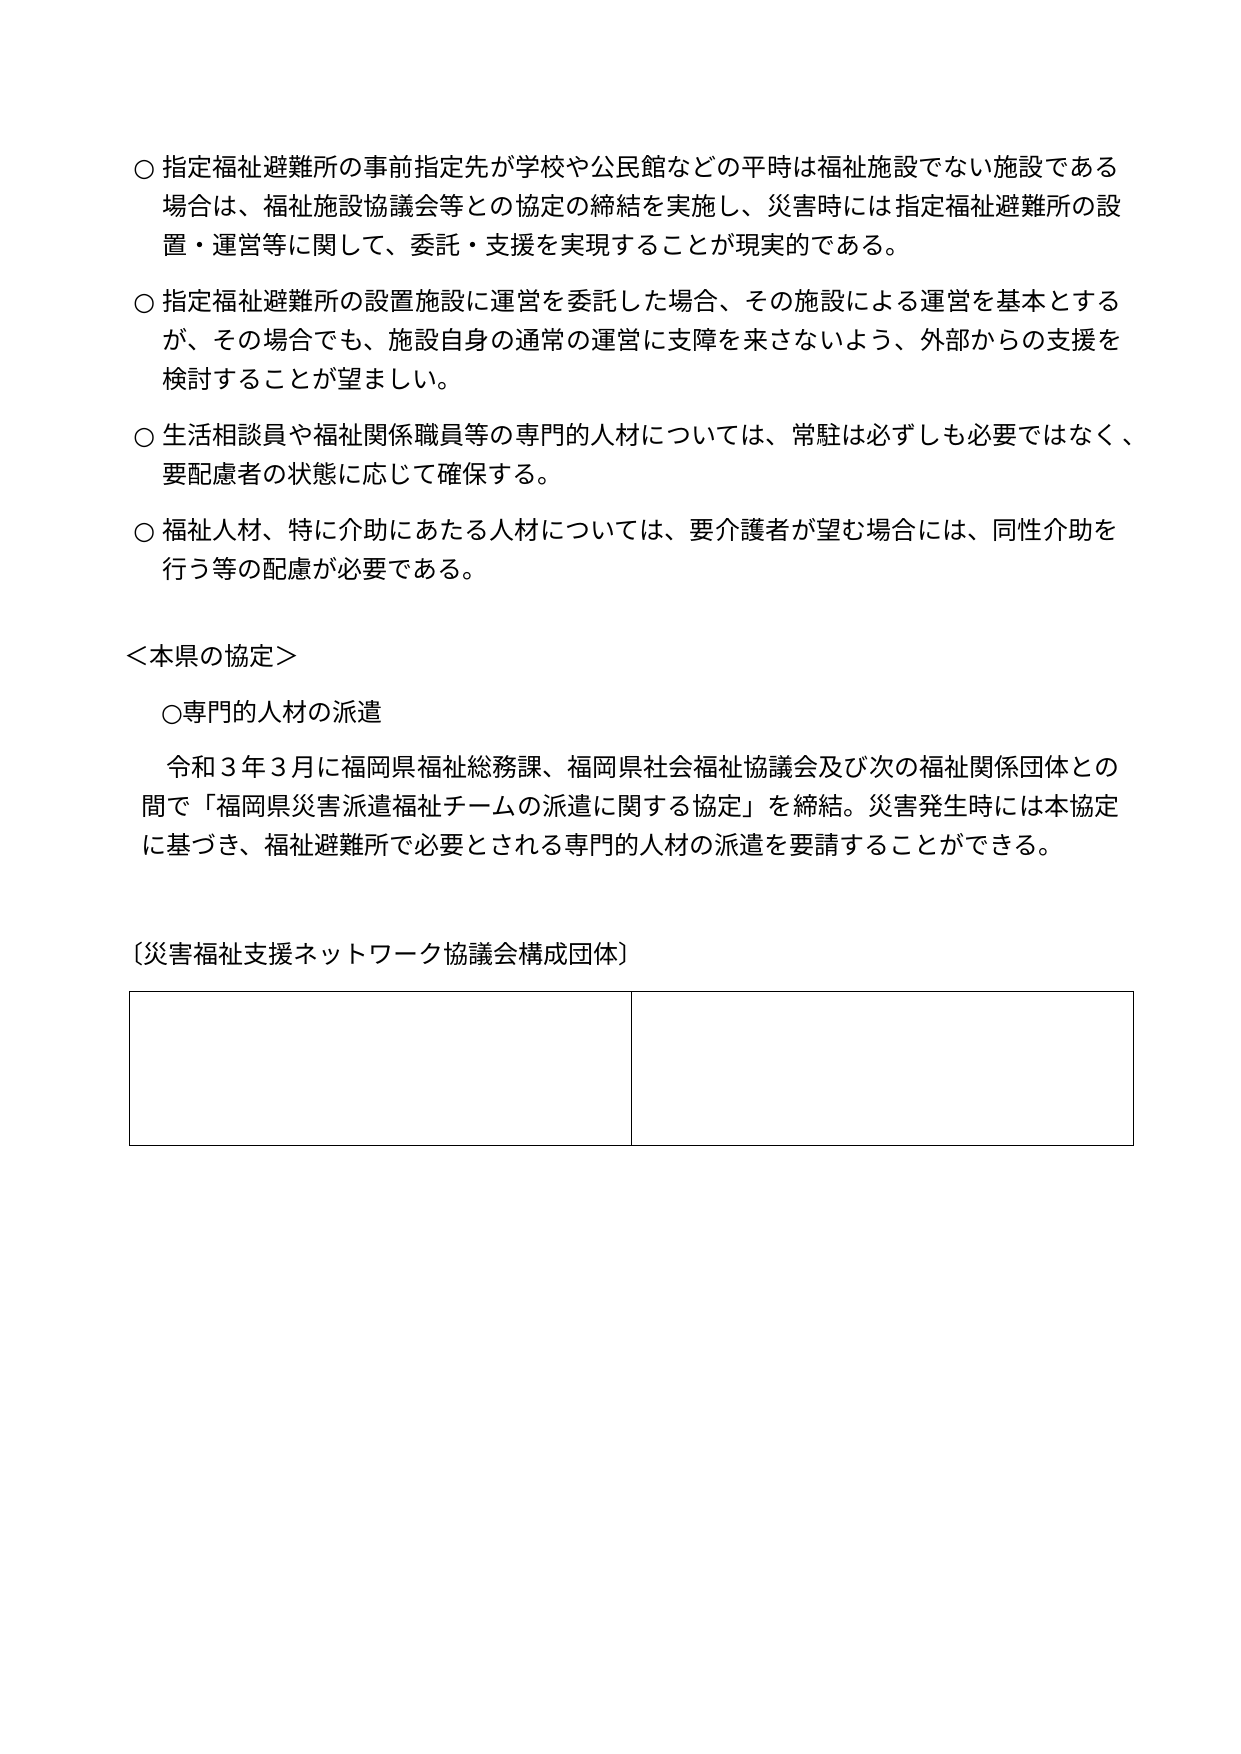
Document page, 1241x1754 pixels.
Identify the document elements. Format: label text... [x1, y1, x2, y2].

text 〔〕 [118, 935, 1122, 971]
text を締結。災害発生時には本協定に基づき、福祉避難所で必要とされる専門的人材の派遣を要請することができる。 [141, 748, 1122, 862]
text ○ 福祉避難所の設置施設に運営を委託した場合、その施設による運営を基本とするが、その場合でも、施設自身の通常の運営に支障をよう、外部からの支援を検討することが望ましい。 [133, 282, 1122, 396]
table_header [632, 992, 1133, 1145]
text ＜本県の協定＞ [118, 636, 1122, 672]
text ○専門的人材の派遣 [146, 692, 1122, 728]
text ○ 福祉避難所の事前指定先が学校や公民館などの平時は福祉施設でない施設である場合は、福祉施設協議会等との協定の締結を実施し、災害時には福祉避難所の設置・運営等に関して、委託・支援を実現することが現実的である。 [133, 148, 1122, 262]
table_header [130, 992, 631, 1145]
